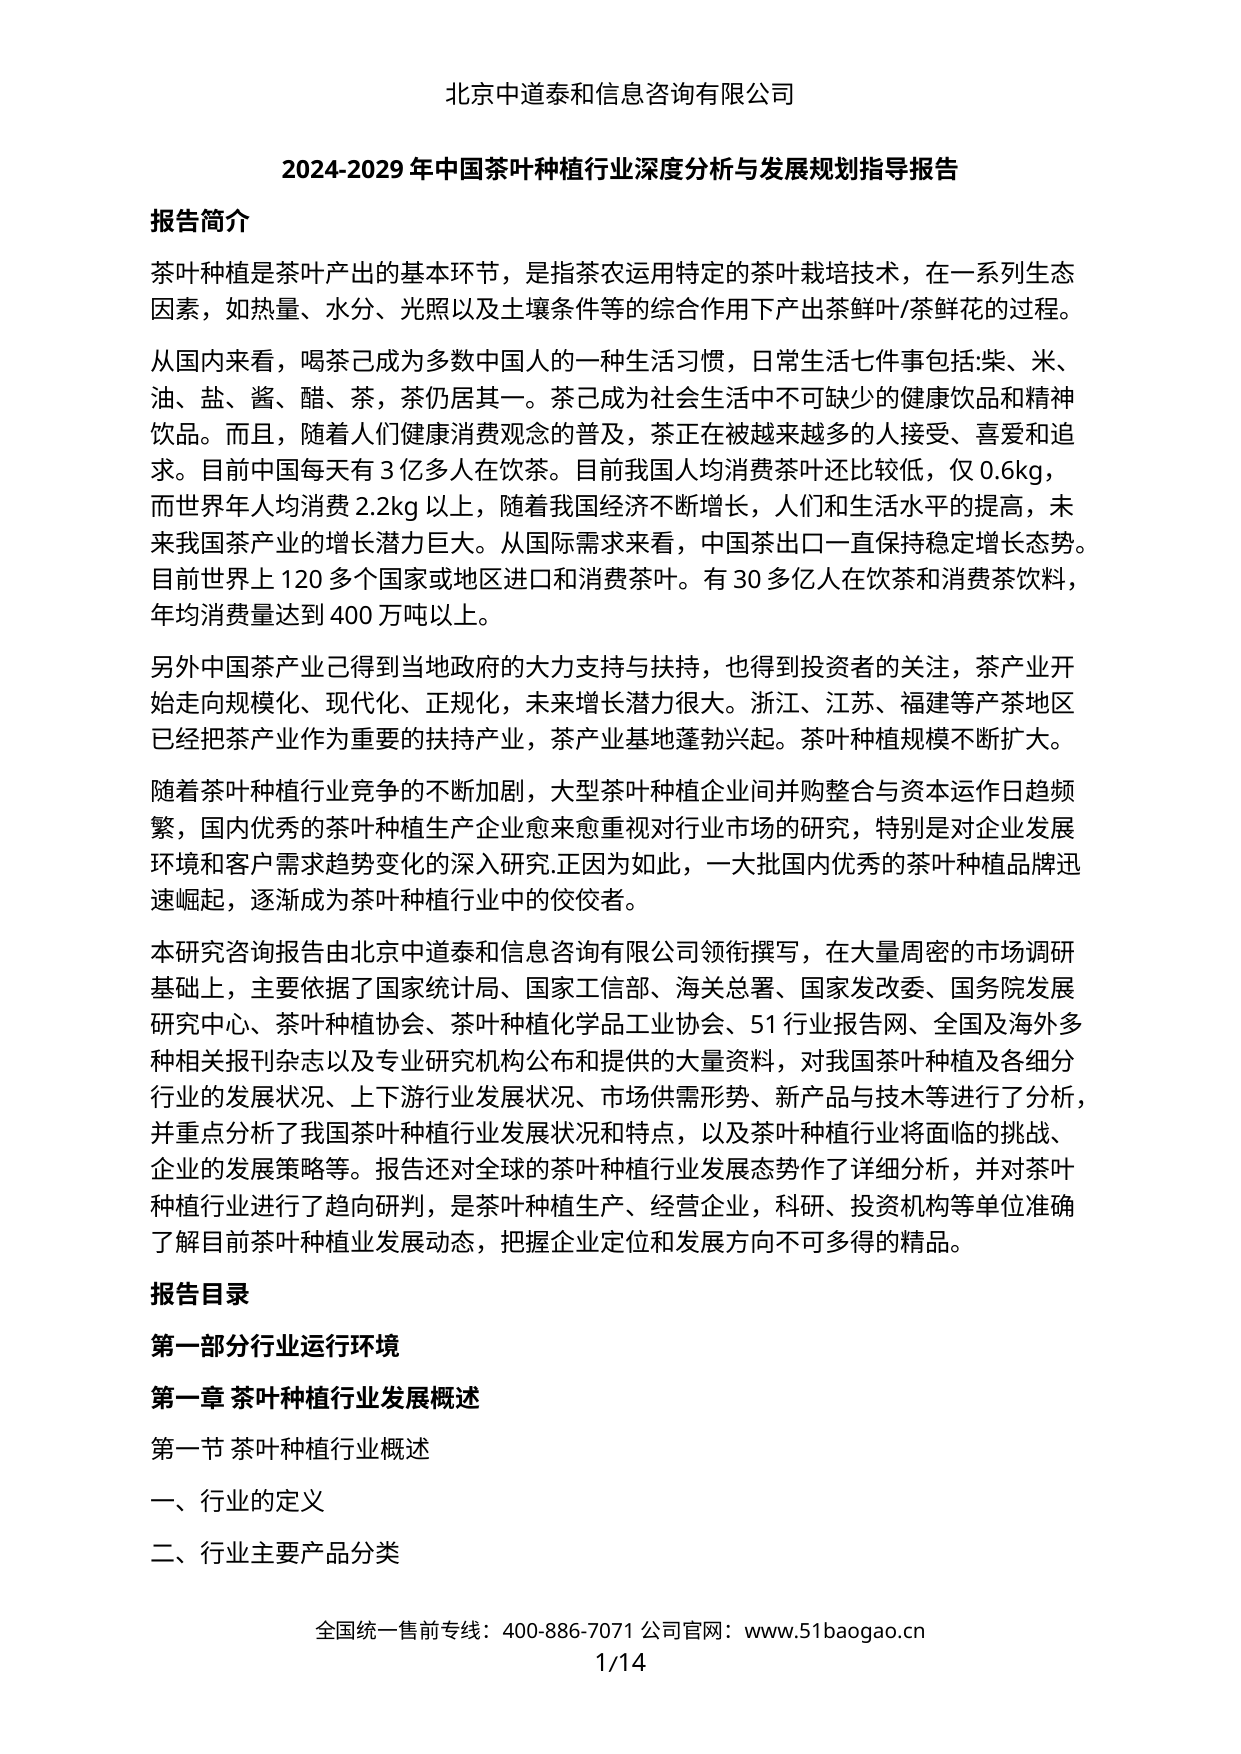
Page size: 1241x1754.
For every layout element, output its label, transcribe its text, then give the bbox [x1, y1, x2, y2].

text 本研究咨询报告由北京中道泰和信息咨询有限公司领衔撰写，在大量周密的市场调研基础上，主要依据了国家统计局、国家工信部、海关总署、国家发改委、国务院发展研究中心、茶叶种植协会、茶叶种植化学品工业协会、51行业报告网、全国及海外多种相关报刊杂志以及专业研究机构公布和提供的大量资料，对我国茶叶种植及各细分行业的发展状况、上下游行业发展状况、市场供需形势、新产品与技木等进行了分析，并重点分析了我国茶叶种植行业发展状况和特点，以及茶叶种植行业将面临的挑战、企业的发展策略等。报告还对全球的茶叶种植行业发展态势作了详细分析，并对茶叶种植行业进行了趋向研判，是茶叶种植生产、经营企业，科研、投资机构等单位准确了解目前茶叶种植业发展动态，把握企业定位和发展方向不可多得的精品。 [150, 932, 1090, 1259]
text 报告目录 [150, 1274, 1090, 1311]
text 另外中国茶产业己得到当地政府的大力支持与扶持，也得到投资者的关注，茶产业开始走向规模化、现代化、正规化，未来增长潜力很大。浙江、江苏、福建等产茶地区已经把茶产业作为重要的扶持产业，茶产业基地蓬勃兴起。茶叶种植规模不断扩大。 [150, 647, 1090, 756]
text 从国内来看，喝茶己成为多数中国人的一种生活习惯，日常生活七件事包括:柴、米、油、盐、酱、醋、茶，茶仍居其一。茶己成为社会生活中不可缺少的健康饮品和精神饮品。而且，随着人们健康消费观念的普及，茶正在被越来越多的人接受、喜爱和追求。目前中国每天有3亿多人在饮茶。目前我国人均消费茶叶还比较低，仅0.6kg，而世界年人均消费2.2kg以上，随着我国经济不断增长，人们和生活水平的提高，未来我国茶产业的增长潜力巨大。从国际需求来看，中国茶出口一直保持稳定增长态势。目前世界上120多个国家或地区进口和消费茶叶。有30多亿人在饮茶和消费茶饮料，年均消费量达到400万吨以上。 [150, 342, 1090, 632]
text 第一部分行业运行环境 [150, 1326, 1090, 1362]
text 茶叶种植是茶叶产出的基本环节，是指茶农运用特定的茶叶栽培技术，在一系列生态因素，如热量、水分、光照以及土壤条件等的综合作用下产出茶鲜叶/茶鲜花的过程。 [150, 254, 1090, 326]
text 2024-2029年中国茶叶种植行业深度分析与发展规划指导报告 [150, 150, 1090, 186]
text 第一章 茶叶种植行业发展概述 [150, 1378, 1090, 1414]
text 第一节 茶叶种植行业概述 [150, 1430, 1090, 1466]
text 二、行业主要产品分类 [150, 1534, 1090, 1570]
text 随着茶叶种植行业竞争的不断加剧，大型茶叶种植企业间并购整合与资本运作日趋频繁，国内优秀的茶叶种植生产企业愈来愈重视对行业市场的研究，特别是对企业发展环境和客户需求趋势变化的深入研究.正因为如此，一大批国内优秀的茶叶种植品牌迅速崛起，逐渐成为茶叶种植行业中的佼佼者。 [150, 772, 1090, 917]
text 一、行业的定义 [150, 1482, 1090, 1518]
text 报告简介 [150, 202, 1090, 238]
